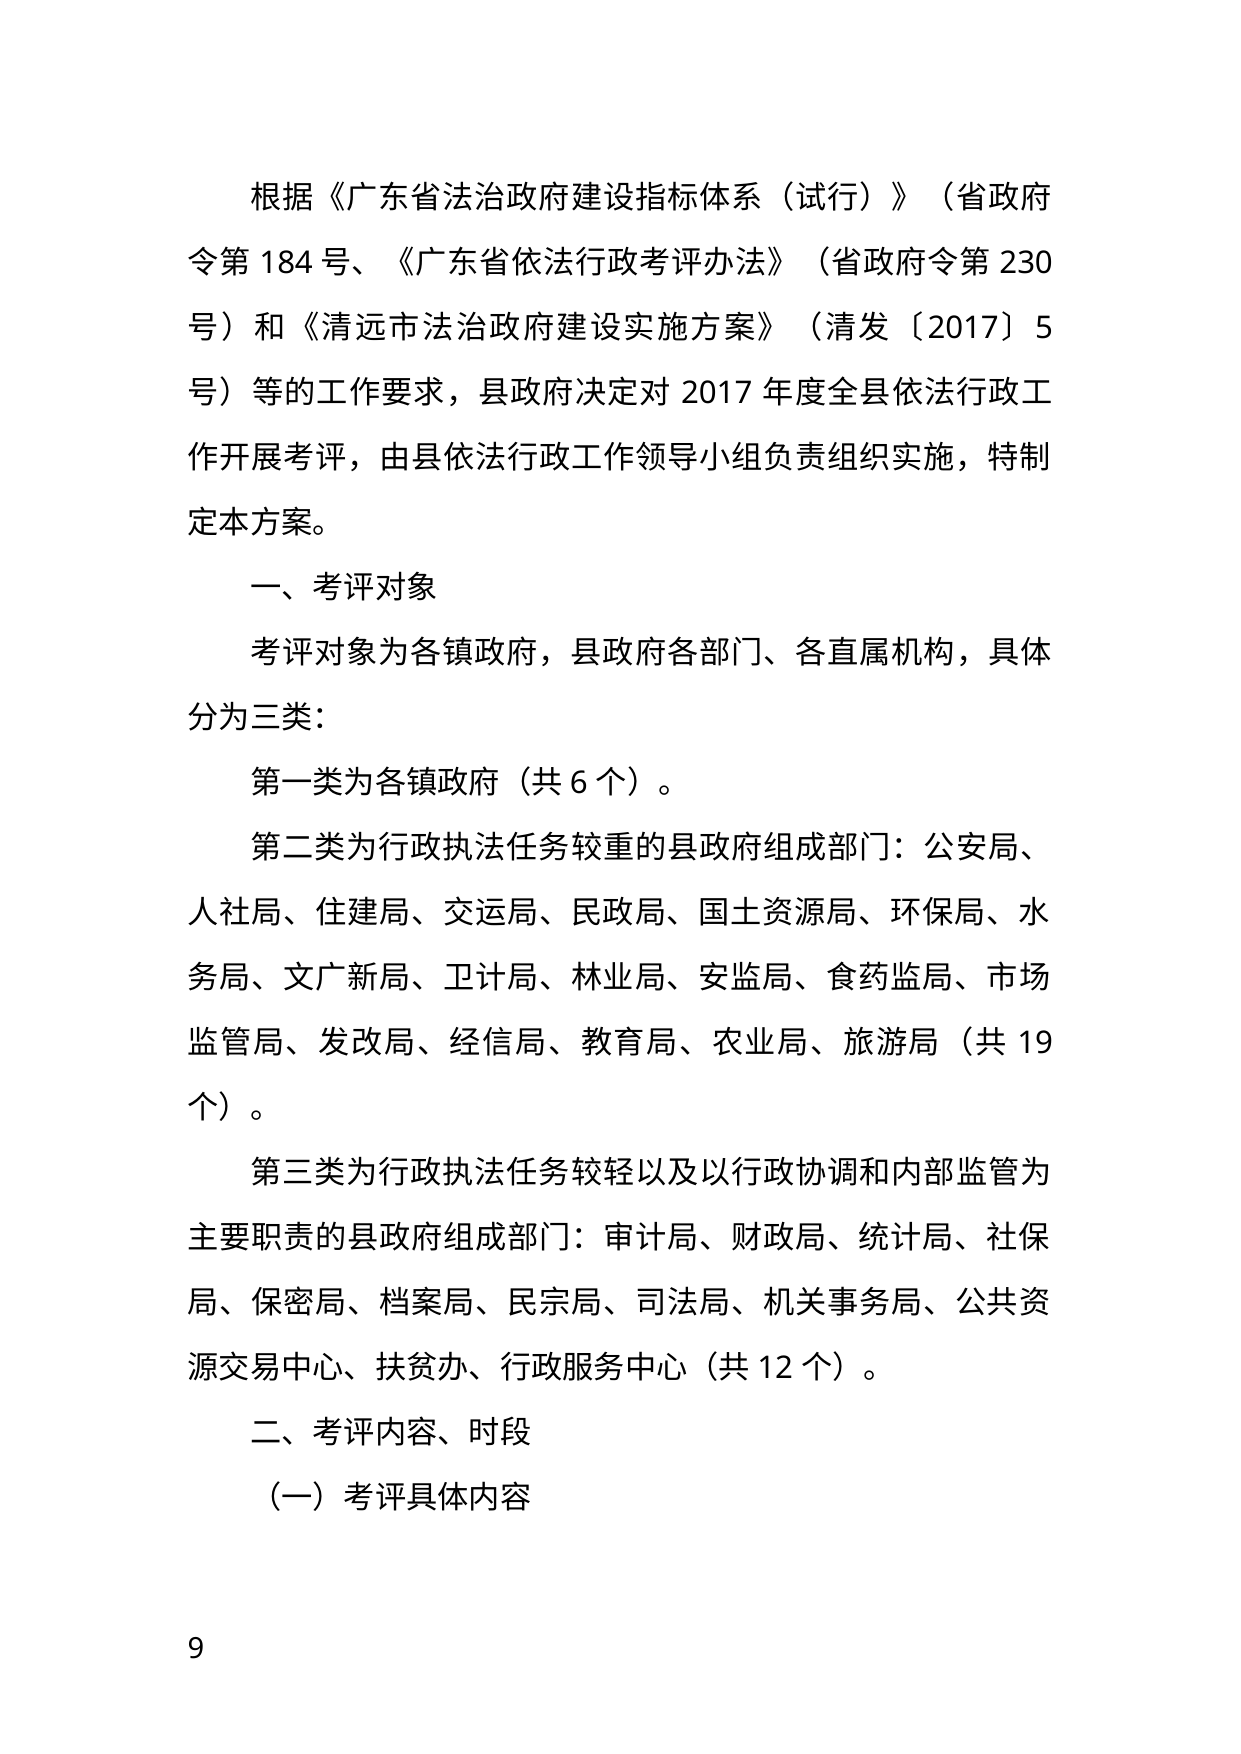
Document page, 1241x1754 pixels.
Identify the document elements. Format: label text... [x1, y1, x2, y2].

text 第一类为各镇政府（共 6 个）。 [187, 747, 1053, 812]
text 考评对象为各镇政府，县政府各部门、各直属机构，具体分为三类： [187, 617, 1053, 747]
text 第二类为行政执法任务较重的县政府组成部门：公安局、人社局、住建局、交运局、民政局、国土资源局、环保局、水务局、文广新局、卫计局、林业局、安监局、食药监局、市场监管局、发改局、经信局、教育局、农业局、旅游局（共 19 个）。 [187, 812, 1053, 1137]
text 二、考评内容、时段 [187, 1397, 1053, 1462]
text （一）考评具体内容 [187, 1462, 1053, 1527]
text 根据《广东省法治政府建设指标体系（试行）》（省政府令第 184号、《广东省依法行政考评办法》（省政府令第 230 号）和《清远市法治政府建设实施方案》（清发〔2017〕5 号）等的工作要求，县政府决定对 2017 年度全县依法行政工作开展考评，由县依法行政工作领导小组负责组织实施，特制定本方案。 [187, 162, 1053, 552]
text 第三类为行政执法任务较轻以及以行政协调和内部监管为主要职责的县政府组成部门：审计局、财政局、统计局、社保局、保密局、档案局、民宗局、司法局、机关事务局、公共资源交易中心、扶贫办、行政服务中心（共 12 个）。 [187, 1137, 1053, 1397]
text 一、考评对象 [187, 552, 1053, 617]
